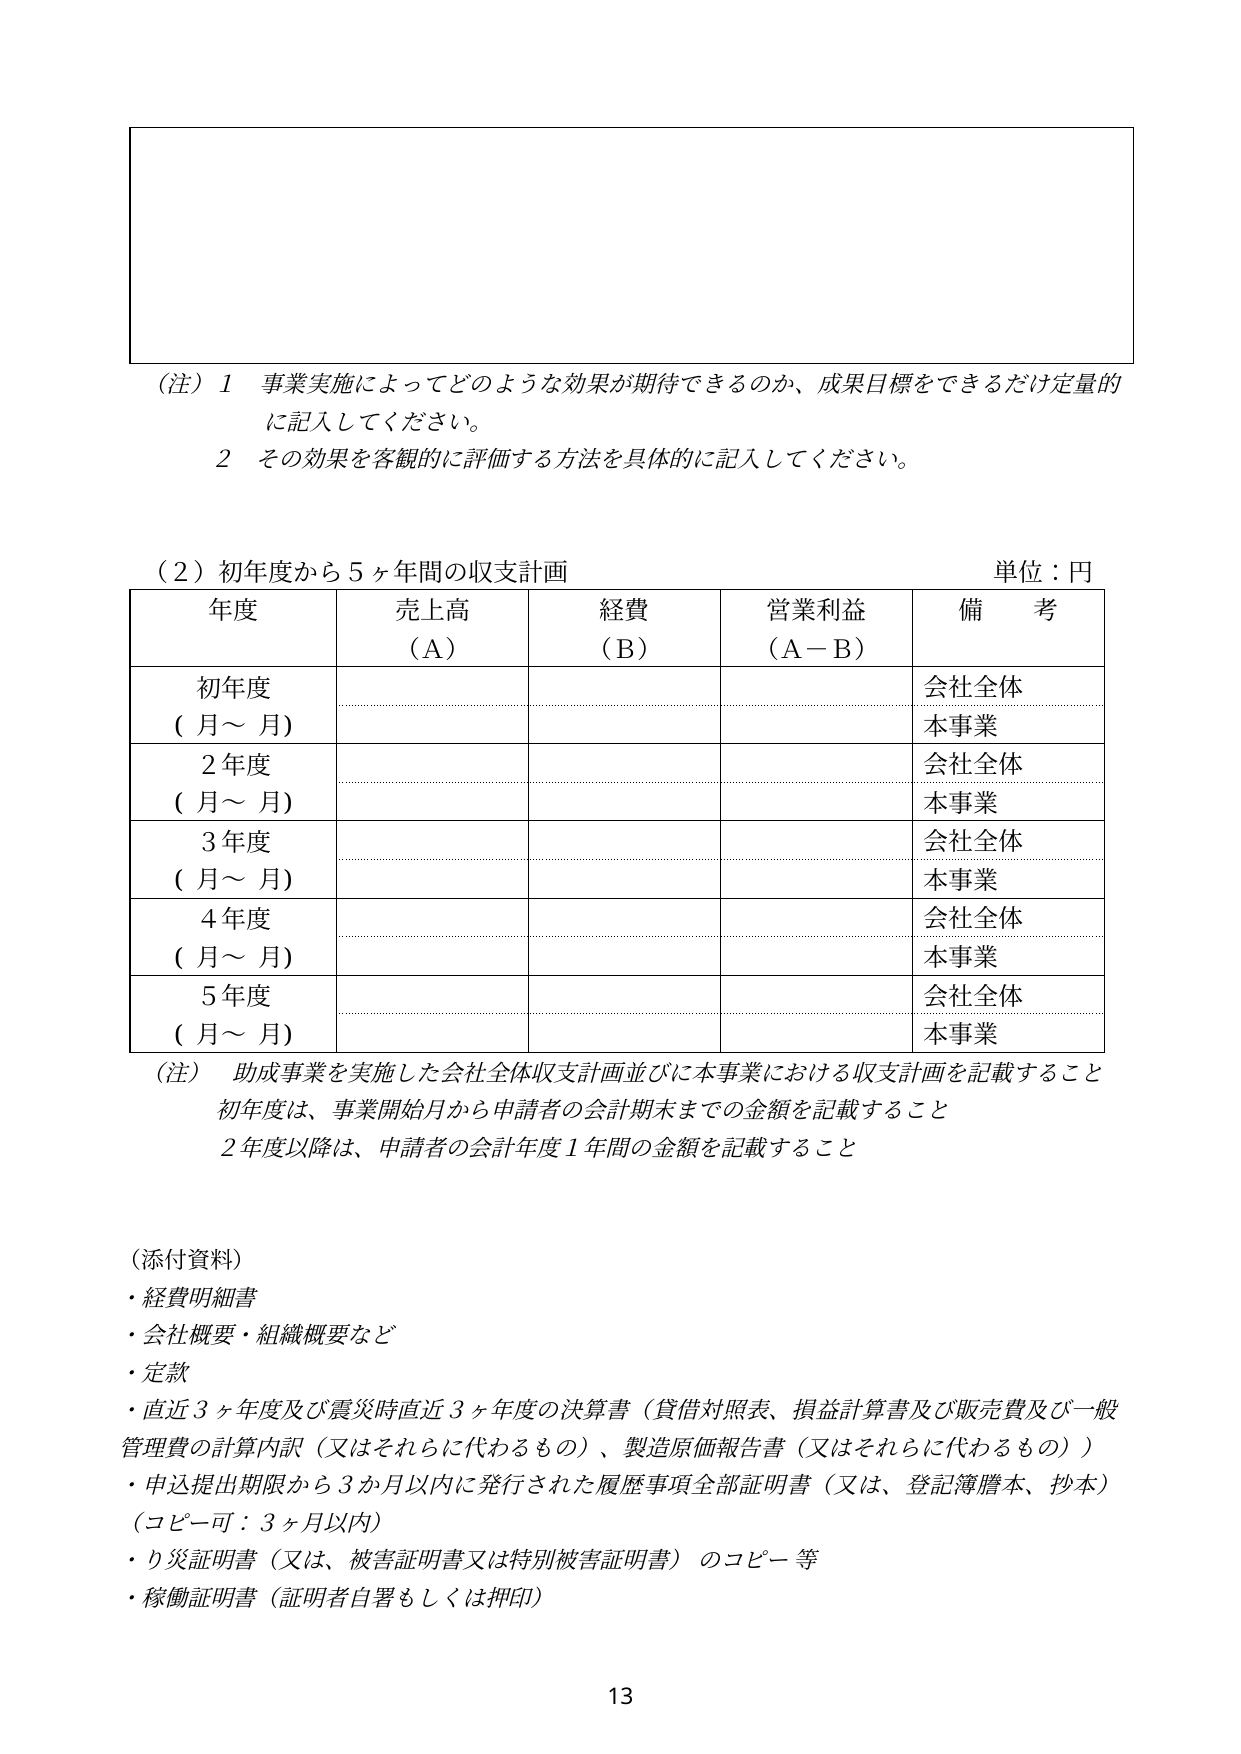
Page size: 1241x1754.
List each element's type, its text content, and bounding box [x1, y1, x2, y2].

table_header 経費 [529, 590, 720, 628]
table_cell （Ａ－Ｂ） [721, 628, 912, 666]
table_cell 本事業 [913, 705, 1104, 743]
table_cell [337, 899, 528, 936]
table_header 営業利益 [721, 590, 912, 628]
table_cell 本事業 [913, 936, 1104, 974]
table_cell [337, 782, 528, 820]
table_header 備 考 [913, 590, 1104, 628]
table_cell 本事業 [913, 782, 1104, 820]
table_cell 会社全体 [913, 821, 1104, 859]
text （添付資料） [118, 1240, 1122, 1278]
table_cell ３年度 ( 月〜 月) [131, 821, 336, 897]
table_cell [721, 705, 912, 743]
text ・り災証明書（又は、被害証明書又は特別被害証明書） のコピー 等 [118, 1540, 1122, 1578]
table_header 売上高 [337, 590, 528, 628]
table_cell [529, 976, 720, 1013]
table_cell 会社全体 [913, 667, 1104, 705]
table_cell [529, 1013, 720, 1052]
table_cell 本事業 [913, 1013, 1104, 1052]
table_cell [721, 667, 912, 705]
table_cell （Ｂ） [529, 628, 720, 666]
table_cell [529, 705, 720, 743]
table_cell ５年度 ( 月〜 月) [131, 976, 336, 1052]
table_cell [529, 899, 720, 936]
text （注）１ 事業実施によってどのような効果が期待できるのか、成果目標をできるだけ定量的に記入してください。 [118, 364, 1122, 439]
text （注） 助成事業を実施した会社全体収支計画並びに本事業における収支計画を記載すること [141, 1053, 1122, 1090]
table_cell 会社全体 [913, 899, 1104, 936]
table_cell [721, 821, 912, 859]
table_cell [913, 628, 1104, 666]
table_cell ４年度 ( 月〜 月) [131, 899, 336, 974]
table_cell [529, 936, 720, 974]
table_cell ２年度 ( 月〜 月) [131, 744, 336, 820]
table_cell [337, 821, 528, 859]
text ・申込提出期限から３か月以内に発行された履歴事項全部証明書（又は、登記簿謄本、抄本）（コピー可：３ヶ月以内） [118, 1465, 1122, 1540]
table_cell [721, 744, 912, 782]
table_cell [337, 859, 528, 897]
table_cell 会社全体 [913, 744, 1104, 782]
table_cell 会社全体 [913, 976, 1104, 1013]
text ・会社概要・組織概要など [118, 1315, 1122, 1353]
table_cell [529, 821, 720, 859]
table_cell 初年度 ( 月〜 月) [131, 667, 336, 743]
text ・直近３ヶ年度及び震災時直近３ヶ年度の決算書（貸借対照表、損益計算書及び販売費及び一般管理費の計算内訳（又はそれらに代わるもの）、製造原価報告書（又はそれらに代わるもの）） [118, 1390, 1122, 1465]
table_cell [529, 782, 720, 820]
table_cell [337, 705, 528, 743]
table_cell [529, 744, 720, 782]
table_cell （Ａ） [337, 628, 528, 666]
table_cell [721, 976, 912, 1013]
text ２ その効果を客観的に評価する方法を具体的に記入してください。 [118, 439, 1122, 477]
table_cell [721, 782, 912, 820]
table_header 年度 [131, 590, 336, 666]
text ・経費明細書 [118, 1278, 1122, 1315]
text ２年度以降は、申請者の会計年度１年間の金額を記載すること [141, 1128, 1122, 1165]
table_cell 本事業 [913, 859, 1104, 897]
text ・定款 [118, 1353, 1122, 1390]
table_cell [721, 899, 912, 936]
text （２）初年度から５ヶ年間の収支計画 単位：円 [118, 552, 1122, 589]
table_cell [337, 1013, 528, 1052]
table_cell [721, 859, 912, 897]
table_cell [337, 936, 528, 974]
table_cell [529, 667, 720, 705]
table_cell [721, 1013, 912, 1052]
table_header [131, 128, 1133, 363]
text ・稼働証明書（証明者自署もしくは押印） [118, 1578, 1122, 1615]
table_cell [337, 744, 528, 782]
table_cell [337, 667, 528, 705]
table_cell [337, 976, 528, 1013]
table_cell [529, 859, 720, 897]
table_cell [721, 936, 912, 974]
text 初年度は、事業開始月から申請者の会計期末までの金額を記載すること [141, 1090, 1122, 1128]
